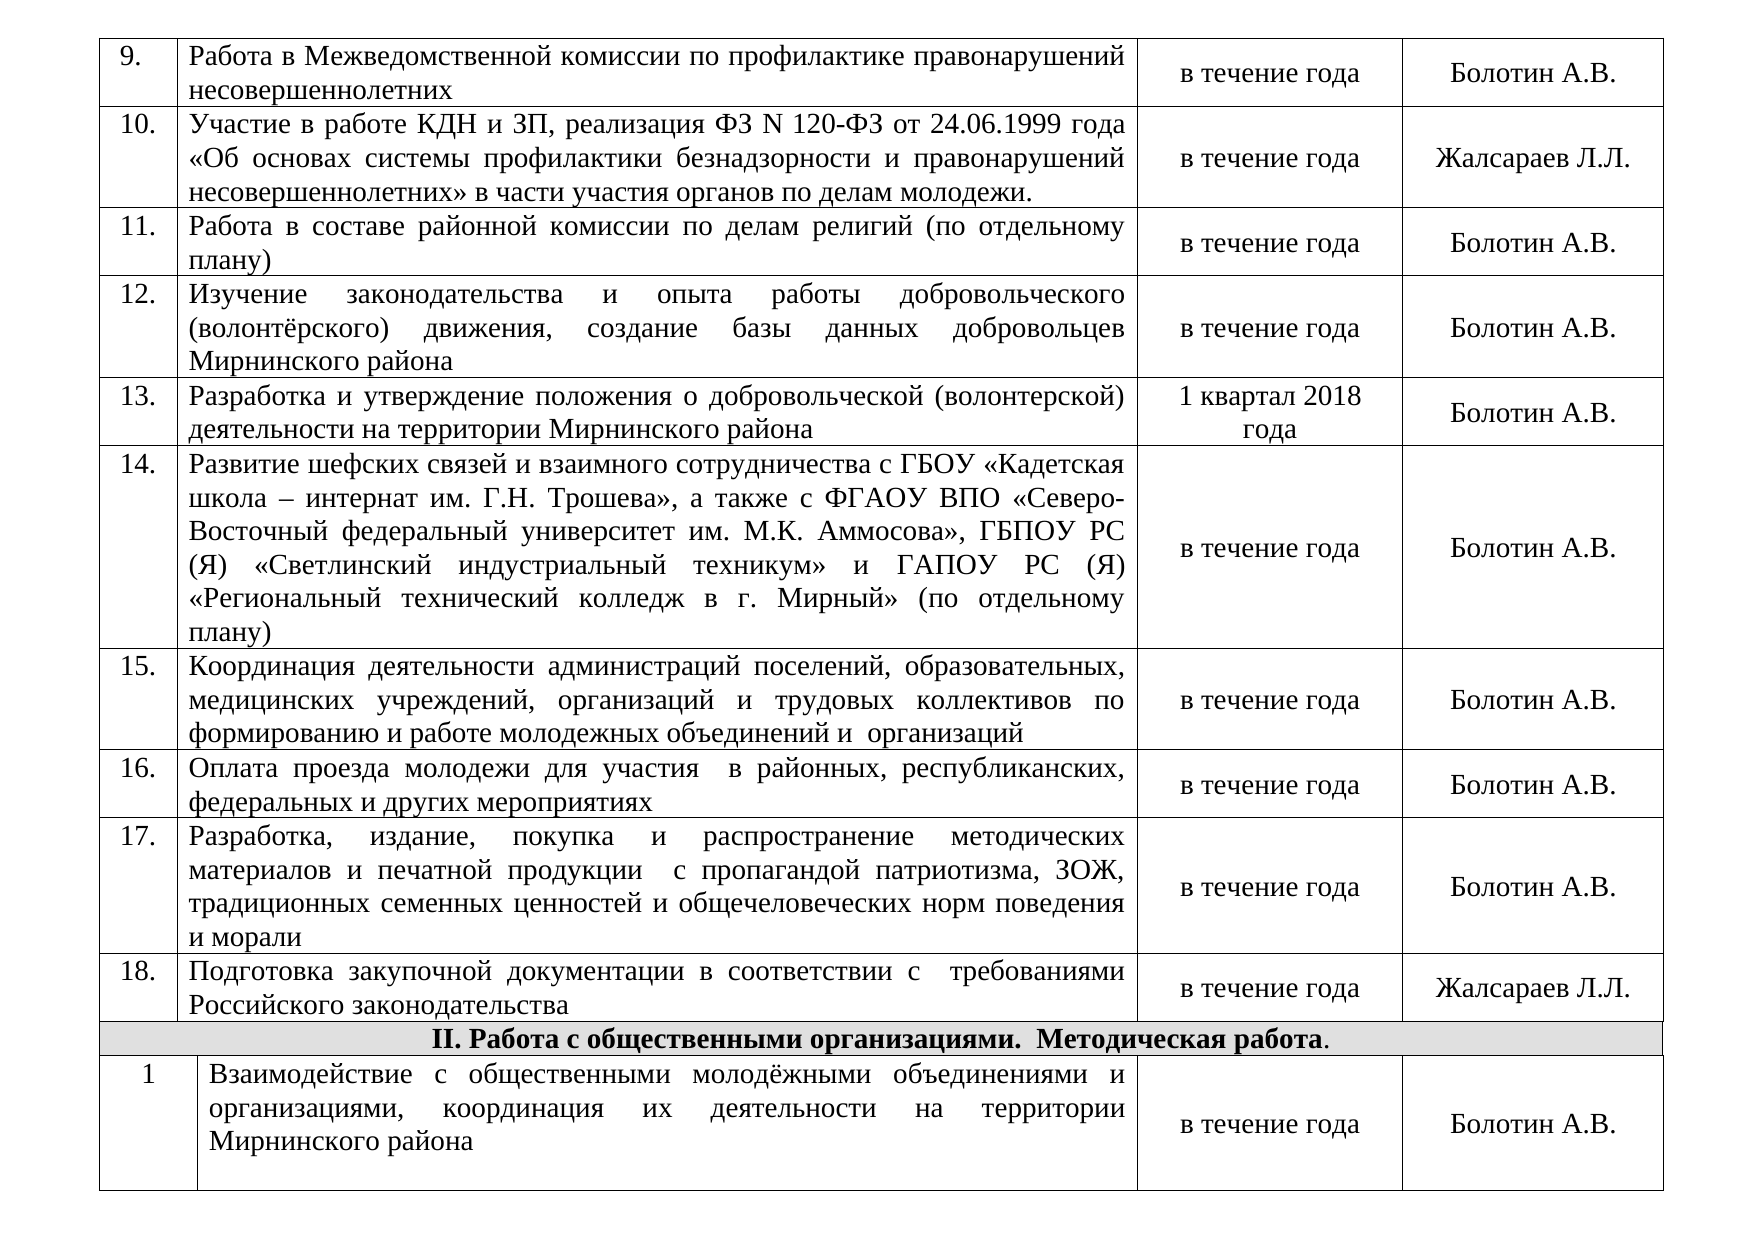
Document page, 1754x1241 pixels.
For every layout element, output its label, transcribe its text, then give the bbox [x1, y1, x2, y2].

table_cell Разработка и утверждение положения о добровольческой (волонтерской) деятельности на территории Мирнинского района [178, 378, 1137, 445]
table_cell в течение года [1138, 39, 1402, 106]
table_cell [100, 750, 177, 817]
table_cell Болотин А.В. [1403, 750, 1663, 817]
table_cell в течение года [1138, 107, 1402, 207]
table_cell Подготовка закупочной документации в соответствии с требованиями Российского законодательства [178, 954, 1137, 1021]
table_cell Оплата проезда молодежи для участия в районных, республиканских, федеральных и других мероприятиях [178, 750, 1137, 817]
table_cell Болотин А.В. [1403, 276, 1663, 377]
table_cell Болотин А.В. [1403, 649, 1663, 749]
table_cell Работа в составе районной комиссии по делам религий (по отдельному плану) [178, 208, 1137, 275]
table_cell Болотин А.В. [1403, 1056, 1663, 1190]
table_cell [100, 818, 177, 952]
table_cell Болотин А.В. [1403, 818, 1663, 952]
table_cell Координация деятельности администраций поселений, образовательных, медицинских учреждений, организаций и трудовых коллективов по формированию и работе молодежных объединений и организаций [178, 649, 1137, 749]
table_cell в течение года [1138, 276, 1402, 377]
table_cell [100, 378, 177, 445]
table_cell в течение года [1138, 649, 1402, 749]
table_cell 1 квартал 2018 года [1138, 378, 1402, 445]
table_cell [100, 107, 177, 207]
table_cell 1 [100, 1056, 197, 1190]
table_cell в течение года [1138, 446, 1402, 647]
table_cell [100, 208, 177, 275]
table_cell [100, 39, 177, 106]
table_cell [100, 649, 177, 749]
table_cell Болотин А.В. [1403, 378, 1663, 445]
table_cell в течение года [1138, 1056, 1402, 1190]
table_cell Жалсараев Л.Л. [1403, 954, 1663, 1021]
table_cell Болотин А.В. [1403, 446, 1663, 647]
table_cell Болотин А.В. [1403, 208, 1663, 275]
table_cell Работа в Межведомственной комиссии по профилактике правонарушений несовершеннолетних [178, 39, 1137, 106]
table_cell Болотин А.В. [1403, 39, 1663, 106]
table_cell II. Работа с общественными организациями. Методическая работа. [100, 1022, 1662, 1055]
table_cell Участие в работе КДН и ЗП, реализация ФЗ N 120-ФЗ от 24.06.1999 года «Об основах системы профилактики безнадзорности и правонарушений несовершеннолетних» в части участия органов по делам молодежи. [178, 107, 1137, 207]
table_cell Жалсараев Л.Л. [1403, 107, 1663, 207]
table_cell в течение года [1138, 954, 1402, 1021]
table_cell Взаимодействие с общественными молодёжными объединениями и организациями, координация их деятельности на территории Мирнинского района [198, 1056, 1137, 1190]
table_cell Изучение законодательства и опыта работы добровольческого (волонтёрского) движения, создание базы данных добровольцев Мирнинского района [178, 276, 1137, 377]
table_cell Разработка, издание, покупка и распространение методических материалов и печатной продукции с пропагандой патриотизма, ЗОЖ, традиционных семенных ценностей и общечеловеческих норм поведения и морали [178, 818, 1137, 952]
table_cell Развитие шефских связей и взаимного сотрудничества с ГБОУ «Кадетская школа – интернат им. Г.Н. Трошева», а также с ФГАОУ ВПО «Северо-Восточный федеральный университет им. М.К. Аммосова», ГБПОУ РС (Я) «Светлинский индустриальный техникум» и ГАПОУ РС (Я) «Региональный технический колледж в г. Мирный» (по отдельному плану) [178, 446, 1137, 647]
table_cell [100, 446, 177, 647]
table_cell в течение года [1138, 818, 1402, 952]
table_cell в течение года [1138, 750, 1402, 817]
table_cell в течение года [1138, 208, 1402, 275]
table_cell [100, 954, 177, 1021]
table_cell [100, 276, 177, 377]
